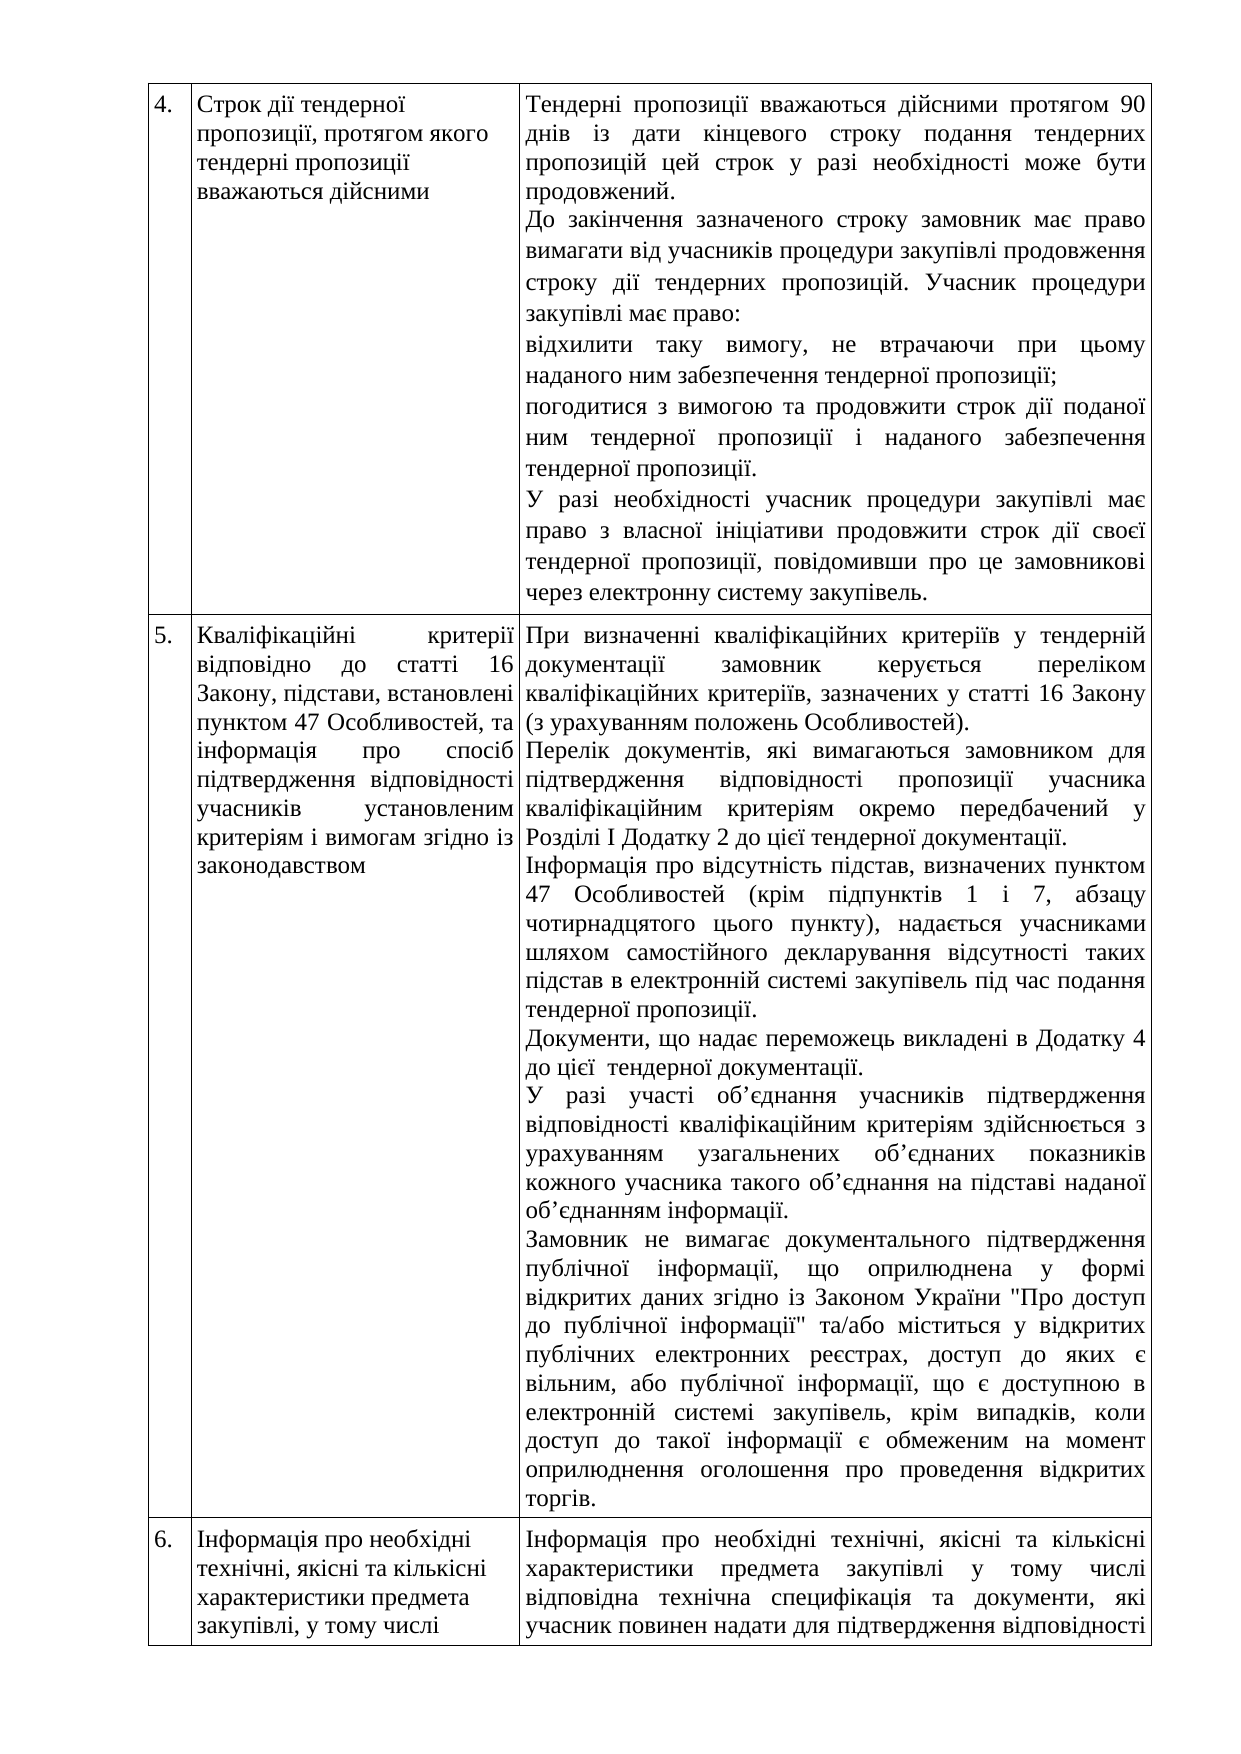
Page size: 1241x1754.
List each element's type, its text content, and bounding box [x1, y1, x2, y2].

table_cell 6. [149, 1518, 191, 1645]
table_cell 5. [149, 615, 191, 1517]
table_cell При визначенні кваліфікаційних критеріїв у тендерній документації замовник керується переліком кваліфікаційних критеріїв, зазначених у статті 16 Закону (з урахуванням положень Особливостей). Перелік документів, які вимагаються замовником для підтвердження відповідності пропозиції учасника кваліфікаційним критеріям окремо передбачений у Розділі І Додатку 2 до цієї тендерної документації. Інформація про відсутність підстав, визначених пунктом 47 Особливостей (крім підпунктів 1 і 7, абзацу чотирнадцятого цього пункту), надається учасниками шляхом самостійного декларування відсутності таких підстав в електронній системі закупівель під час подання тендерної пропозиції. Документи, що надає переможець викладені в Додатку 4 до цієї тендерної документації. У разі участі об’єднання учасників підтвердження відповідності кваліфікаційним критеріям здійснюється з урахуванням узагальнених об’єднаних показників кожного учасника такого об’єднання на підставі наданої об’єднанням інформації. Замовник не вимагає документального підтвердження публічної інформації, що оприлюднена у формі відкритих даних згідно із Законом України "Про доступ до публічної інформації" та/або міститься у відкритих публічних електронних реєстрах, доступ до яких є вільним, або публічної інформації, що є доступною в електронній системі закупівель, крім випадків, коли доступ до такої інформації є обмеженим на момент оприлюднення оголошення про проведення відкритих торгів. [520, 615, 1151, 1517]
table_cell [520, 1518, 1151, 1645]
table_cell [192, 1518, 519, 1645]
table_cell Кваліфікаційні критерії відповідно до статті 16 Закону, підстави, встановлені пунктом 47 Особливостей, та інформація про спосіб підтвердження відповідності учасників установленим критеріям і вимогам згідно із законодавством [192, 615, 519, 1517]
table_cell 4. [149, 84, 191, 613]
table_cell Тендерні пропозиції вважаються дійсними протягом 90 днів із дати кінцевого строку подання тендерних пропозицій цей строк у разі необхідності може бути продовжений. До закінчення зазначеного строку замовник має право вимагати від учасників процедури закупівлі продовження строку дії тендерних пропозицій. Учасник процедури закупівлі має право: відхилити таку вимогу, не втрачаючи при цьому наданого ним забезпечення тендерної пропозиції; погодитися з вимогою та продовжити строк дії поданої ним тендерної пропозиції і наданого забезпечення тендерної пропозиції. У разі необхідності учасник процедури закупівлі має право з власної ініціативи продовжити строк дії своєї тендерної пропозиції, повідомивши про це замовникові через електронну систему закупівель. [520, 84, 1151, 613]
table_cell Строк дії тендерної пропозиції, протягом якого тендерні пропозиції вважаються дійсними [192, 84, 519, 613]
